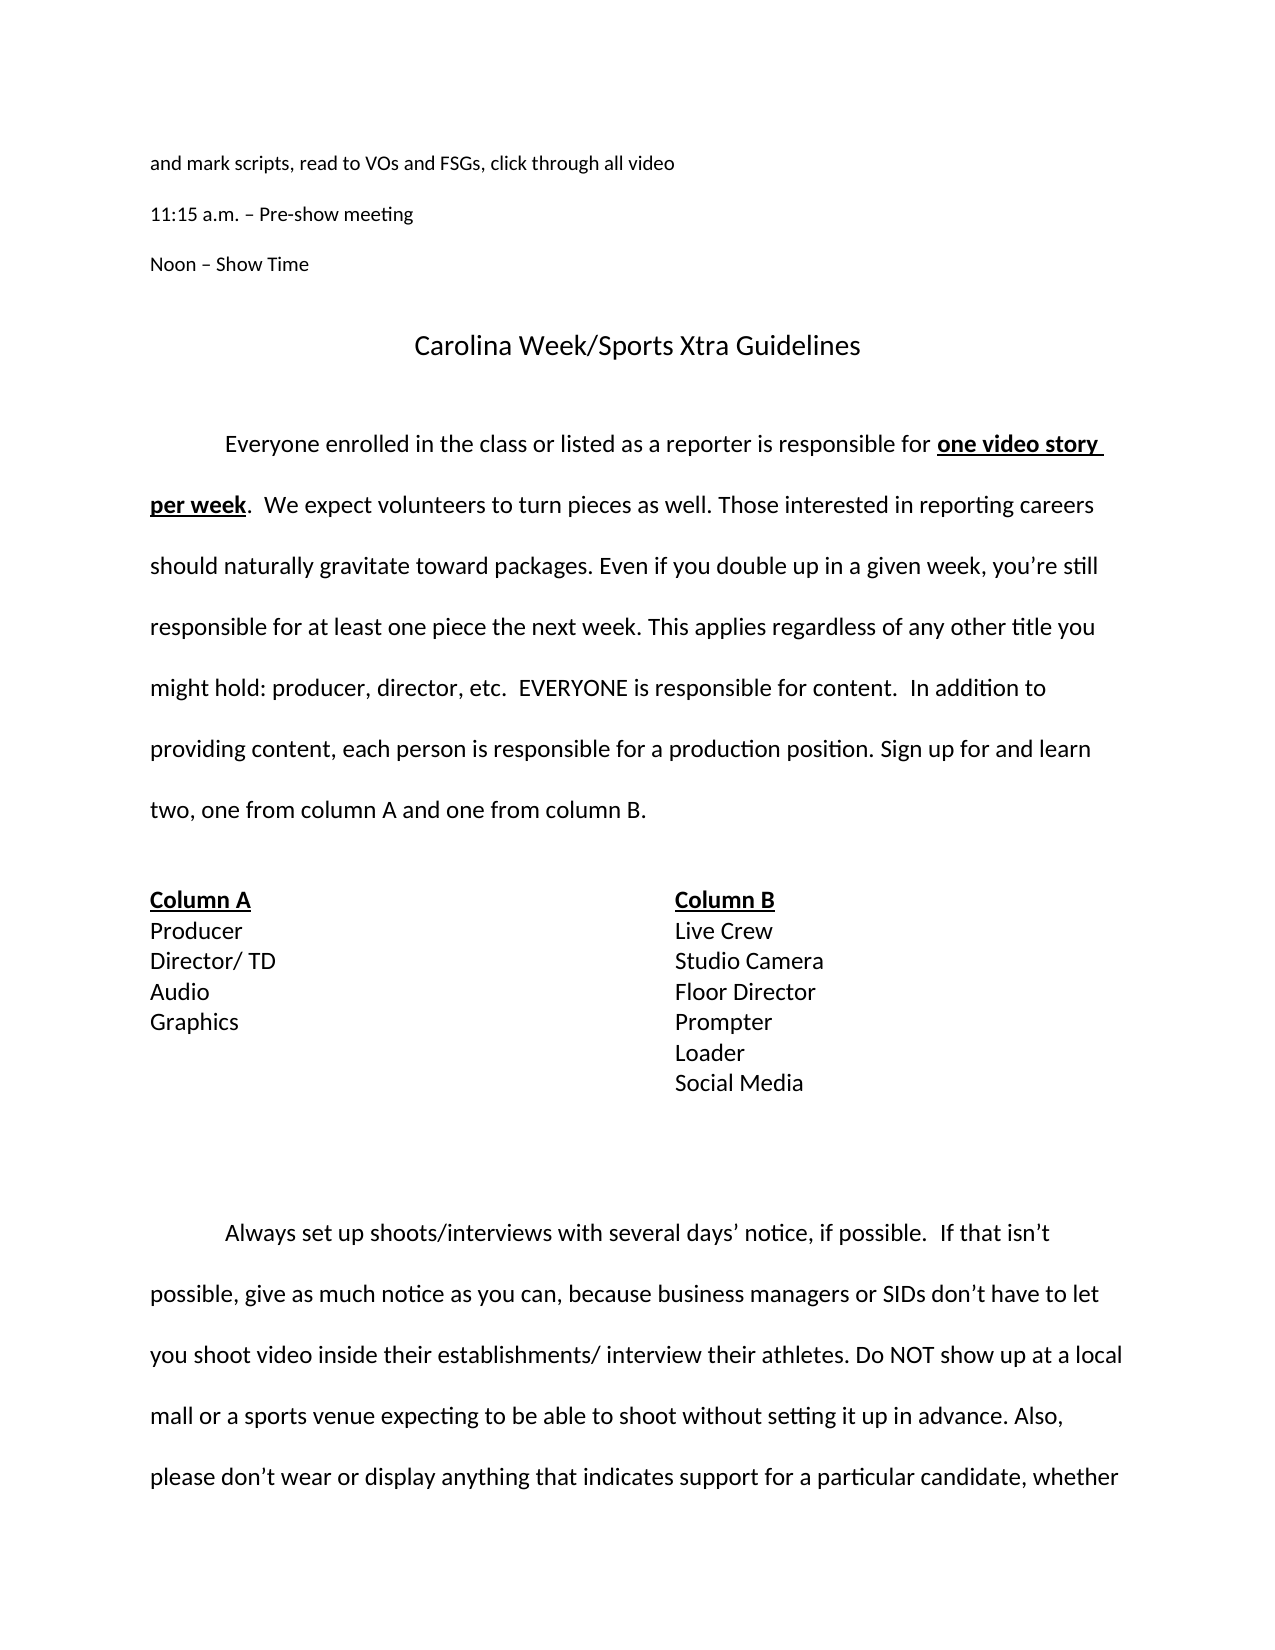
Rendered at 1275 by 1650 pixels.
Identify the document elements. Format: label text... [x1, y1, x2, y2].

text Loader [675, 1037, 1125, 1067]
text Studio Camera [675, 945, 1125, 976]
text Audio [150, 976, 600, 1006]
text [150, 1217, 1125, 1492]
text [150, 150, 1125, 277]
text Column B [675, 884, 1125, 915]
text Director/ TD [150, 945, 600, 976]
text Prompter [675, 1006, 1125, 1037]
text Column A [150, 884, 600, 915]
text Live Crew [675, 915, 1125, 945]
text Carolina Week/Sports Xtra Guidelines [150, 327, 1125, 363]
text Producer [150, 915, 600, 945]
text Floor Director [675, 976, 1125, 1006]
text Social Media [675, 1067, 1125, 1098]
text Graphics [150, 1006, 600, 1037]
text Everyone enrolled in the class or listed as a reporter is responsible for one video story per week. We expect volunteers to turn pieces as well. Those interested in reporting careers should naturally gravitate toward packages. Even if you double up in a given week, you’re still responsible for at least one piece the next week. This applies regardless of any other title you might hold: producer, director, etc. EVERYONE is responsible for content. In addition to providing content, each person is responsible for a production position. Sign up for and learn two, one from column A and one from column B. [150, 428, 1125, 825]
